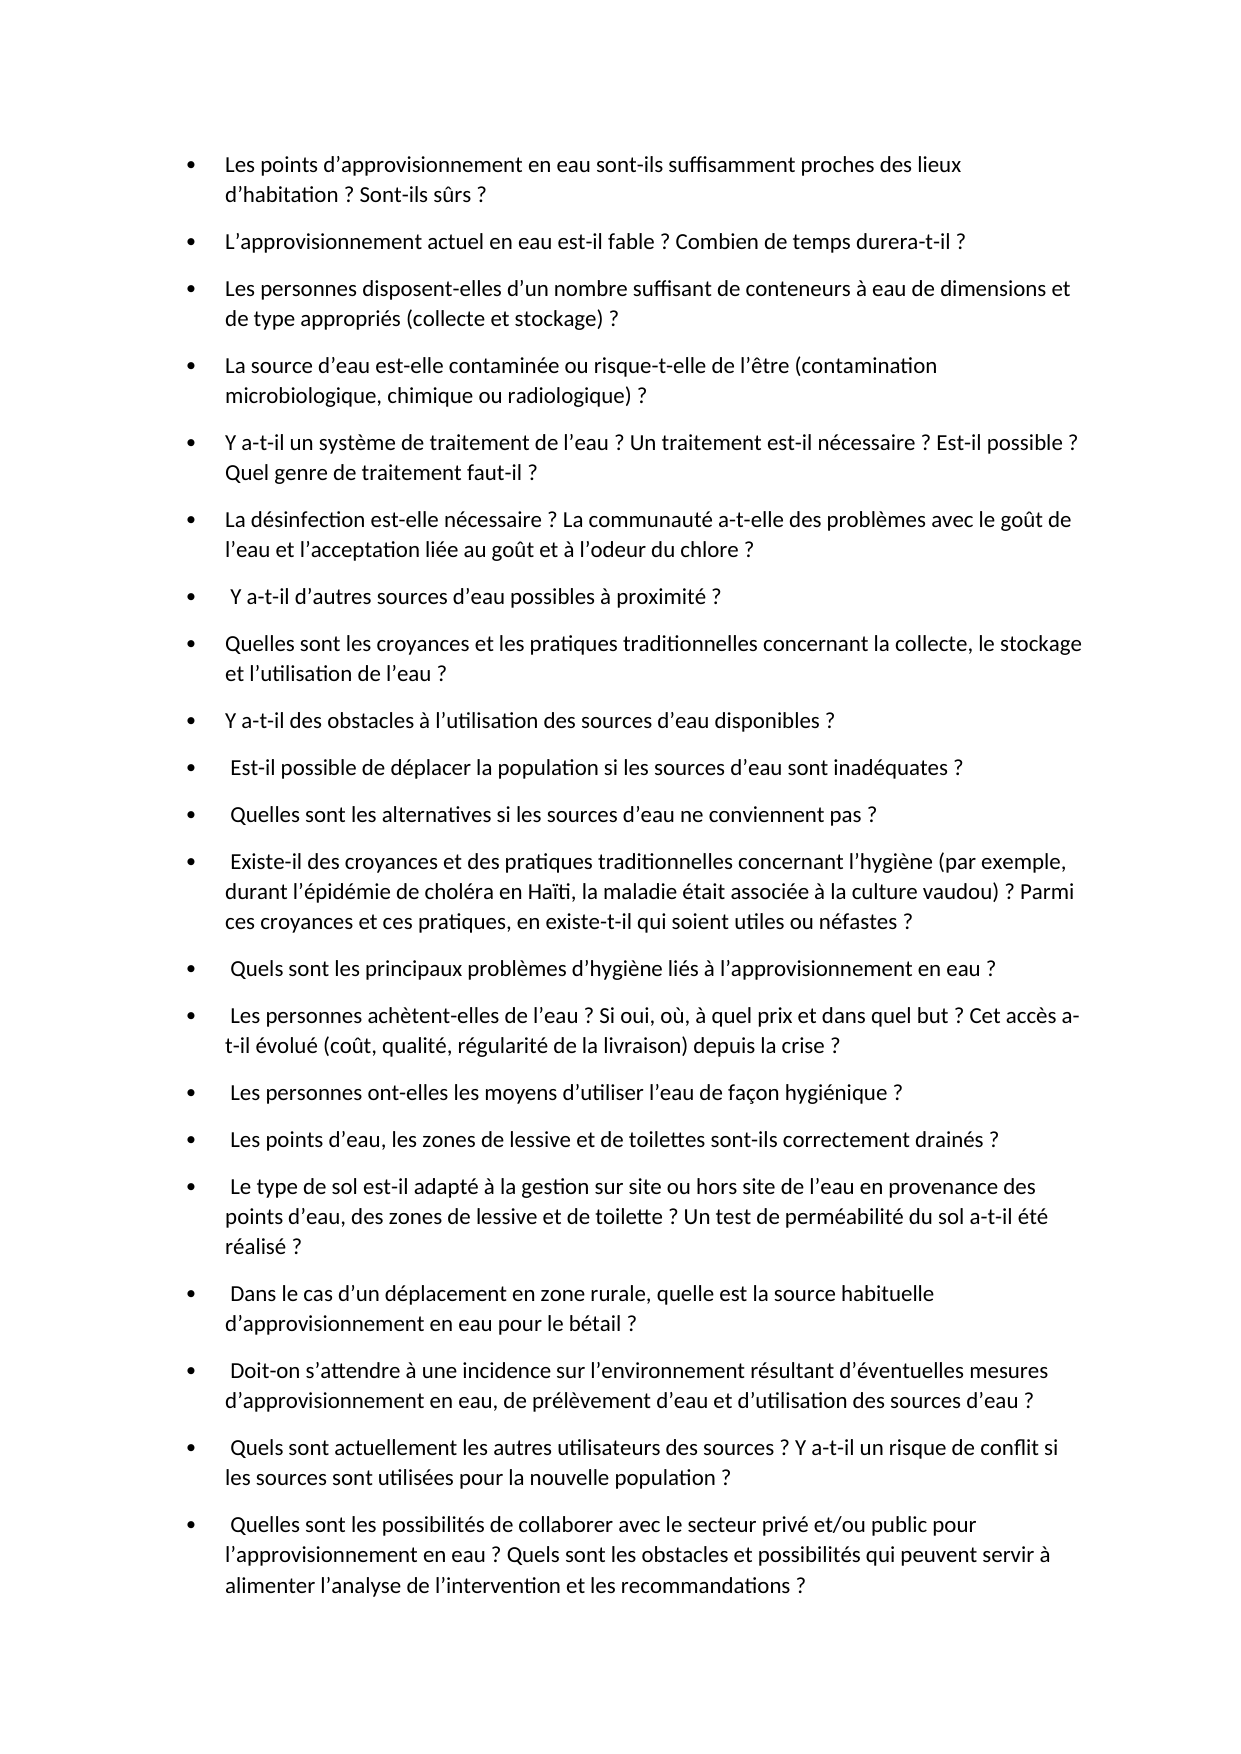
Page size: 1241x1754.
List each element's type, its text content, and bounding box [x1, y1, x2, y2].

list Doit-on s’attendre à une incidence sur l’environnement résultant d’éventuelles mesures d’approvisionnement en eau, de prélèvement d’eau et d’utilisation des sources d’eau ? [187, 1356, 1090, 1414]
list Les personnes ont-elles les moyens d’utiliser l’eau de façon hygiénique ? [187, 1078, 1090, 1106]
list Est-il possible de déplacer la population si les sources d’eau sont inadéquates ? [187, 753, 1090, 781]
list Y a-t-il d’autres sources d’eau possibles à proximité ? [187, 582, 1090, 610]
list Quelles sont les alternatives si les sources d’eau ne conviennent pas ? [187, 800, 1090, 828]
list Quels sont les principaux problèmes d’hygiène liés à l’approvisionnement en eau ? [187, 954, 1090, 982]
list Y a-t-il un système de traitement de l’eau ? Un traitement est-il nécessaire ? Est-il possible ? Quel genre de traitement faut-il ? [187, 428, 1090, 486]
list Les personnes achètent-elles de l’eau ? Si oui, où, à quel prix et dans quel but ? Cet accès a-t-il évolué (coût, qualité, régularité de la livraison) depuis la crise ? [187, 1001, 1090, 1059]
list Les points d’approvisionnement en eau sont-ils suffisamment proches des lieux d’habitation ? Sont-ils sûrs ? [187, 150, 1090, 208]
list L’approvisionnement actuel en eau est-il fable ? Combien de temps durera-t-il ? [187, 227, 1090, 255]
list Le type de sol est-il adapté à la gestion sur site ou hors site de l’eau en provenance des points d’eau, des zones de lessive et de toilette ? Un test de perméabilité du sol a-t-il été réalisé ? [187, 1172, 1090, 1260]
list Quelles sont les possibilités de collaborer avec le secteur privé et/ou public pour l’approvisionnement en eau ? Quels sont les obstacles et possibilités qui peuvent servir à alimenter l’analyse de l’intervention et les recommandations ? [187, 1510, 1090, 1599]
list Les personnes disposent-elles d’un nombre suffisant de conteneurs à eau de dimensions et de type appropriés (collecte et stockage) ? [187, 274, 1090, 332]
list Dans le cas d’un déplacement en zone rurale, quelle est la source habituelle d’approvisionnement en eau pour le bétail ? [187, 1279, 1090, 1337]
list La source d’eau est-elle contaminée ou risque-t-elle de l’être (contamination microbiologique, chimique ou radiologique) ? [187, 351, 1090, 409]
list Quelles sont les croyances et les pratiques traditionnelles concernant la collecte, le stockage et l’utilisation de l’eau ? [187, 629, 1090, 687]
list Quels sont actuellement les autres utilisateurs des sources ? Y a-t-il un risque de conflit si les sources sont utilisées pour la nouvelle population ? [187, 1433, 1090, 1492]
list Existe-il des croyances et des pratiques traditionnelles concernant l’hygiène (par exemple, durant l’épidémie de choléra en Haïti, la maladie était associée à la culture vaudou) ? Parmi ces croyances et ces pratiques, en existe-t-il qui soient utiles ou néfastes ? [187, 847, 1090, 935]
list Les points d’eau, les zones de lessive et de toilettes sont-ils correctement drainés ? [187, 1125, 1090, 1153]
list Y a-t-il des obstacles à l’utilisation des sources d’eau disponibles ? [187, 706, 1090, 734]
list La désinfection est-elle nécessaire ? La communauté a-t-elle des problèmes avec le goût de l’eau et l’acceptation liée au goût et à l’odeur du chlore ? [187, 505, 1090, 563]
